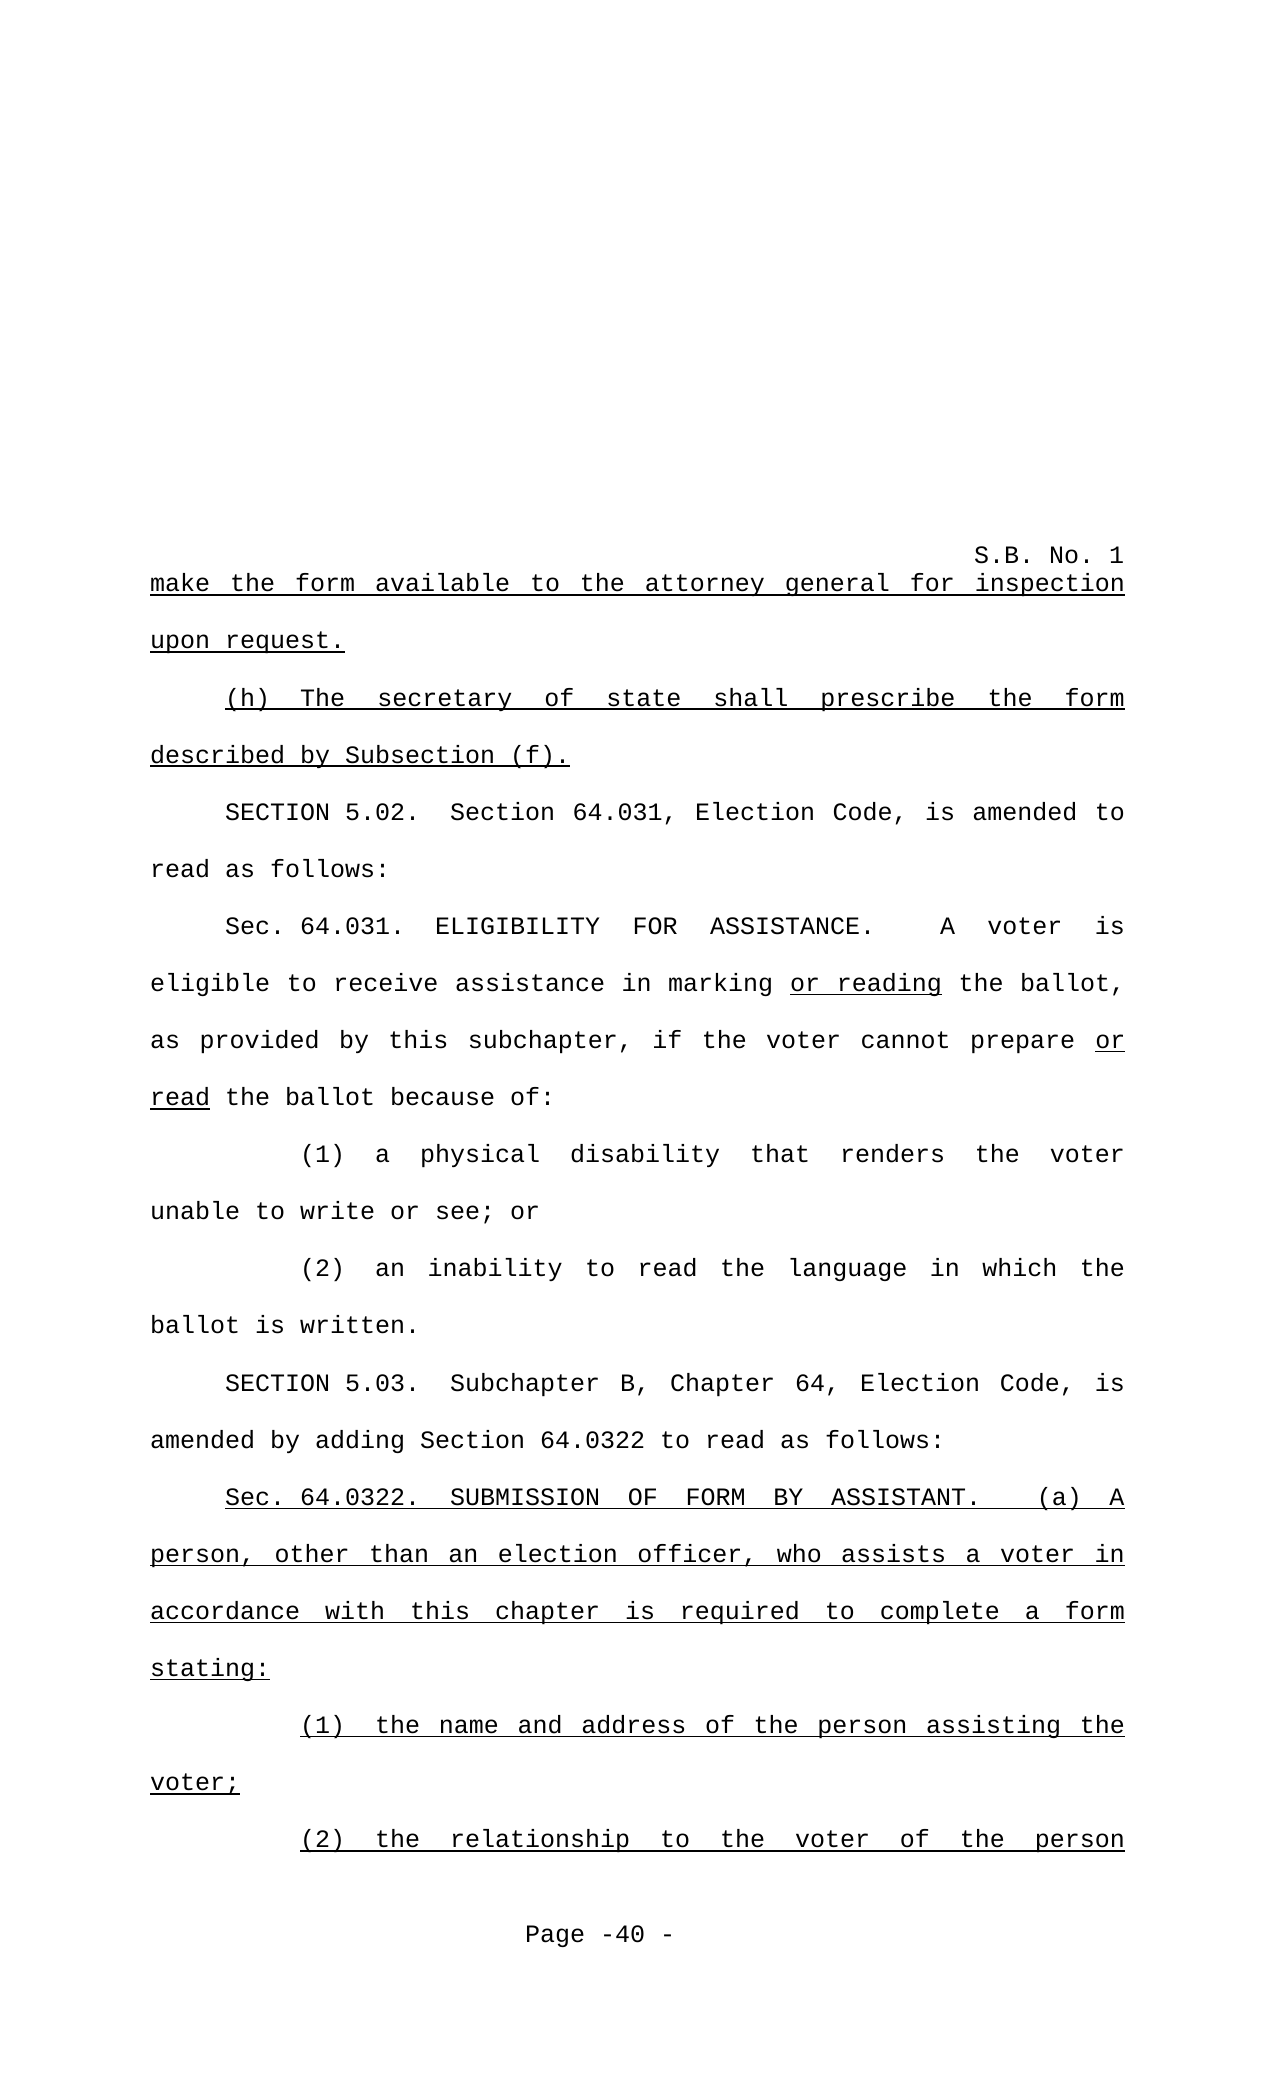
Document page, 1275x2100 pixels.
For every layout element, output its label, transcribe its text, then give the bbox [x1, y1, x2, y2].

text (2) an inability to read the language in which the ballot is written. [150, 1256, 1125, 1341]
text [150, 1827, 1125, 1855]
text SECTION 5.03. Subchapter B, Chapter 64, Election Code, is amended by adding Section 64.0322 to read as follows: [150, 1370, 1125, 1456]
text Sec. 64.0322. SUBMISSION OF FORM BY ASSISTANT. (a) A person, other than an election officer, who assists a voter in accordance with this chapter is required to complete a form stating: [150, 1484, 1125, 1565]
text Sec. 64.031. ELIGIBILITY FOR ASSISTANCE. A voter is eligible to receive assistance in marking or reading the ballot, as provided by this subchapter, if the voter cannot prepare or read the ballot because of: [150, 913, 1125, 1113]
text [150, 571, 1125, 594]
text Sec. 64.0322. SUBMISSION OF FORM BY ASSISTANT. (a) A person, other than an election officer, who assists a voter in accordance with this chapter is required to complete a form stating: [150, 1623, 1125, 1684]
text (1) the name and address of the person assisting the voter; [150, 1712, 1125, 1798]
text Sec. 64.0322. SUBMISSION OF FORM BY ASSISTANT. (a) A person, other than an election officer, who assists a voter in accordance with this chapter is required to complete a form stating: [150, 1566, 1125, 1622]
text SECTION 5.02. Section 64.031, Election Code, is amended to read as follows: [150, 799, 1125, 885]
text (h) The secretary of state shall prescribe the form described by Subsection (f). [150, 685, 1125, 771]
text (1) a physical disability that renders the voter unable to write or see; or [150, 1142, 1125, 1227]
